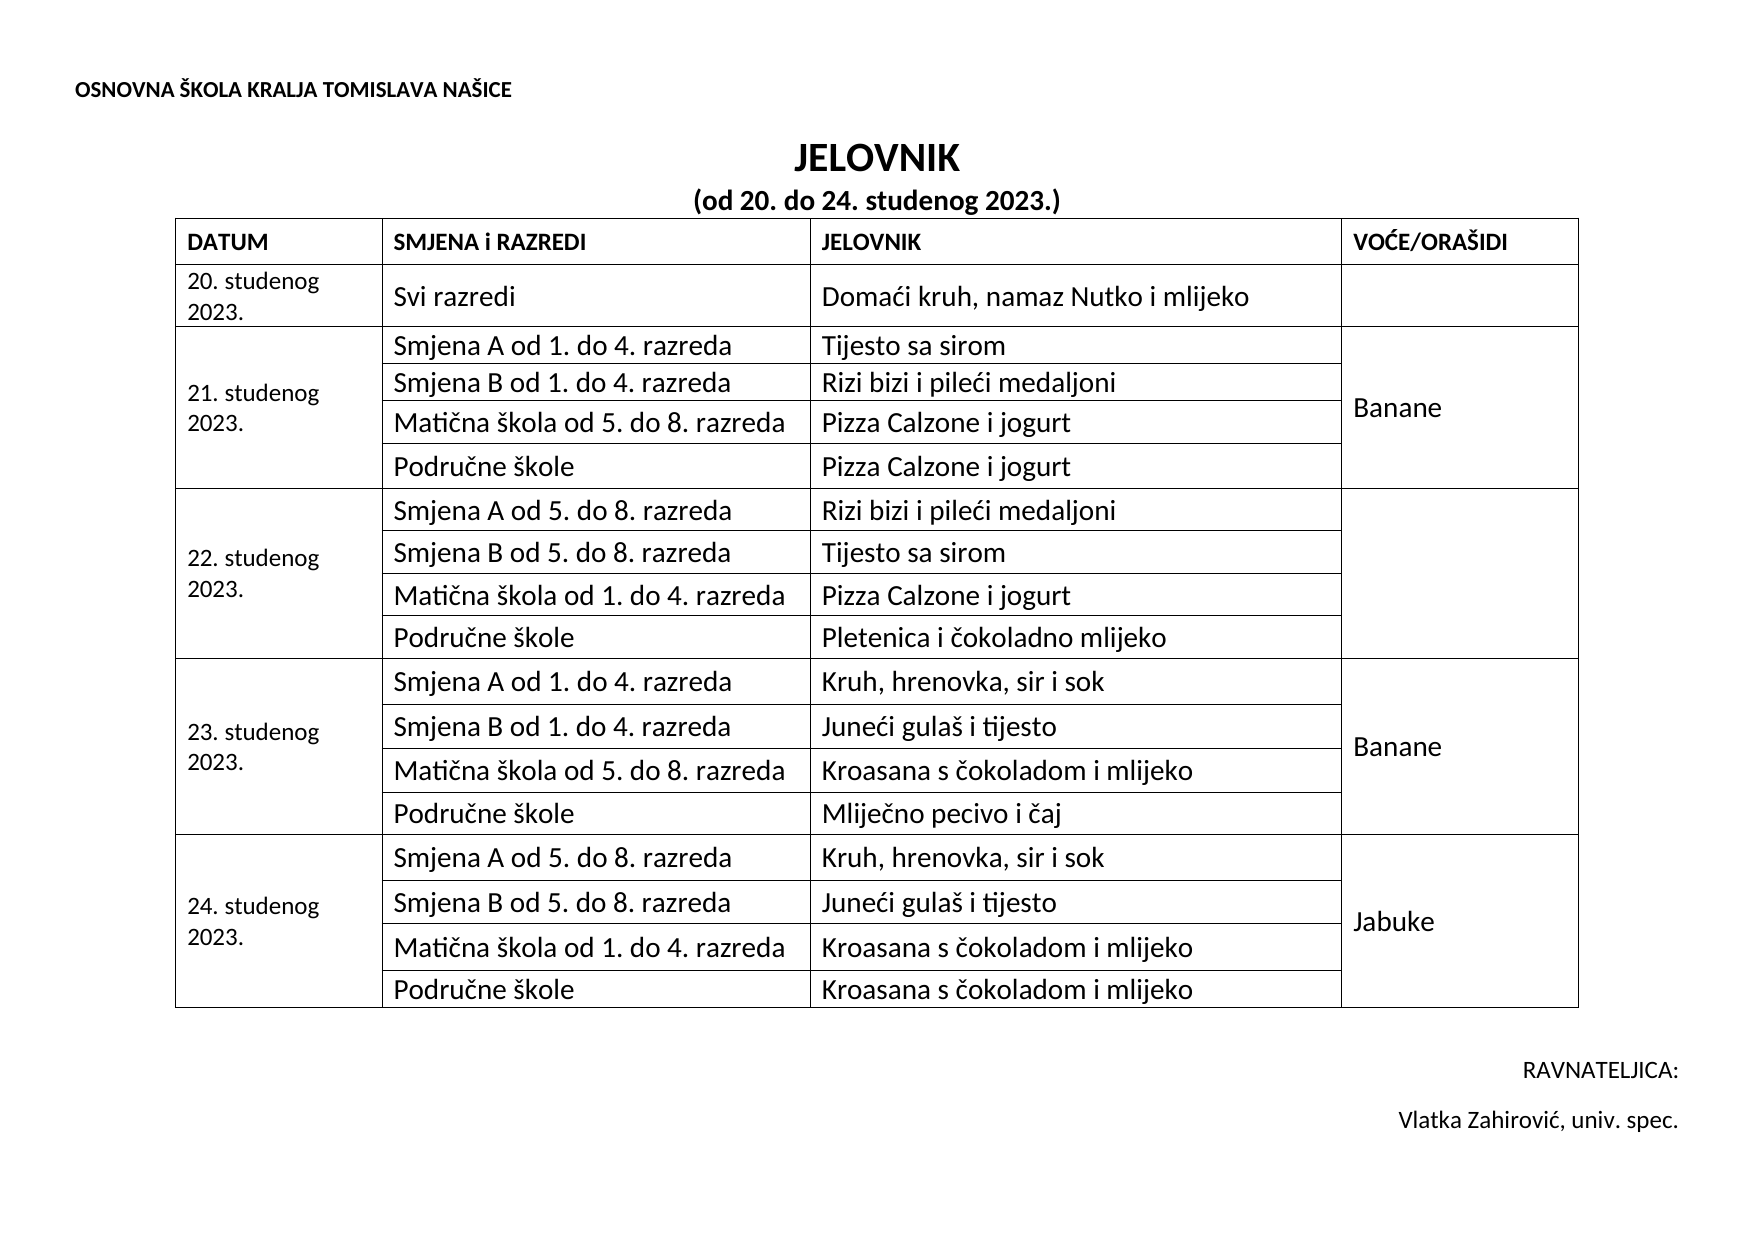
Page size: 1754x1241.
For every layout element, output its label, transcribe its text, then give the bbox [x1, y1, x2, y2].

table_cell Smjena A od 1. do 4. razreda [383, 659, 810, 704]
table_cell Kruh, hrenovka, sir i sok [811, 835, 1341, 879]
table_cell Rizi bizi i pileći medaljoni [811, 489, 1341, 530]
table_cell Smjena B od 5. do 8. razreda [383, 881, 810, 923]
table_cell Juneći gulaš i tijesto [811, 705, 1341, 747]
text (od 20. do 24. studenog 2023.) [75, 182, 1679, 217]
text RAVNATELJICA: [75, 1055, 1679, 1085]
table_cell Kruh, hrenovka, sir i sok [811, 659, 1341, 704]
table_cell Područne škole [383, 971, 810, 1007]
table_cell 21. studenog 2023. [176, 327, 382, 488]
table_cell 20. studenog 2023. [176, 265, 382, 326]
table_cell Matična škola od 1. do 4. razreda [383, 924, 810, 969]
table_cell Banane [1342, 659, 1578, 834]
table_cell Tijesto sa sirom [811, 531, 1341, 573]
table_cell 22. studenog 2023. [176, 489, 382, 658]
table_cell Rizi bizi i pileći medaljoni [811, 364, 1341, 399]
table_cell Smjena B od 5. do 8. razreda [383, 531, 810, 573]
table_header VOĆE/ORAŠIDI [1342, 219, 1578, 264]
table_cell Smjena A od 5. do 8. razreda [383, 835, 810, 879]
table_cell Kroasana s čokoladom i mlijeko [811, 924, 1341, 969]
text JELOVNIK [75, 131, 1679, 182]
text OSNOVNA ŠKOLA KRALJA TOMISLAVA NAŠICE [75, 75, 1679, 103]
table_cell Pizza Calzone i jogurt [811, 444, 1341, 488]
table_cell Tijesto sa sirom [811, 327, 1341, 363]
table_cell Matična škola od 5. do 8. razreda [383, 749, 810, 792]
table_cell Pletenica i čokoladno mlijeko [811, 616, 1341, 658]
table_cell 24. studenog 2023. [176, 835, 382, 1007]
table_header JELOVNIK [811, 219, 1341, 264]
table_header DATUM [176, 219, 382, 264]
table_cell Matična škola od 1. do 4. razreda [383, 574, 810, 615]
table_cell Područne škole [383, 444, 810, 488]
table_cell Područne škole [383, 616, 810, 658]
table_cell Pizza Calzone i jogurt [811, 401, 1341, 443]
table_cell Područne škole [383, 793, 810, 834]
table_cell Smjena B od 1. do 4. razreda [383, 705, 810, 747]
table_cell [1342, 265, 1578, 326]
table_cell Svi razredi [383, 265, 810, 326]
table_cell Kroasana s čokoladom i mlijeko [811, 971, 1341, 1007]
table_cell Smjena A od 1. do 4. razreda [383, 327, 810, 363]
table_cell [1342, 489, 1578, 658]
table_cell Jabuke [1342, 835, 1578, 1007]
table_cell Matična škola od 5. do 8. razreda [383, 401, 810, 443]
table_cell Juneći gulaš i tijesto [811, 881, 1341, 923]
table_cell Domaći kruh, namaz Nutko i mlijeko [811, 265, 1341, 326]
table_cell Smjena B od 1. do 4. razreda [383, 364, 810, 399]
table_cell Banane [1342, 327, 1578, 488]
text Vlatka Zahirović, univ. spec. [75, 1104, 1679, 1135]
table_cell 23. studenog 2023. [176, 659, 382, 834]
table_cell Smjena A od 5. do 8. razreda [383, 489, 810, 530]
table_header SMJENA i RAZREDI [383, 219, 810, 264]
table_cell Kroasana s čokoladom i mlijeko [811, 749, 1341, 792]
table_cell Pizza Calzone i jogurt [811, 574, 1341, 615]
table_cell Mliječno pecivo i čaj [811, 793, 1341, 834]
